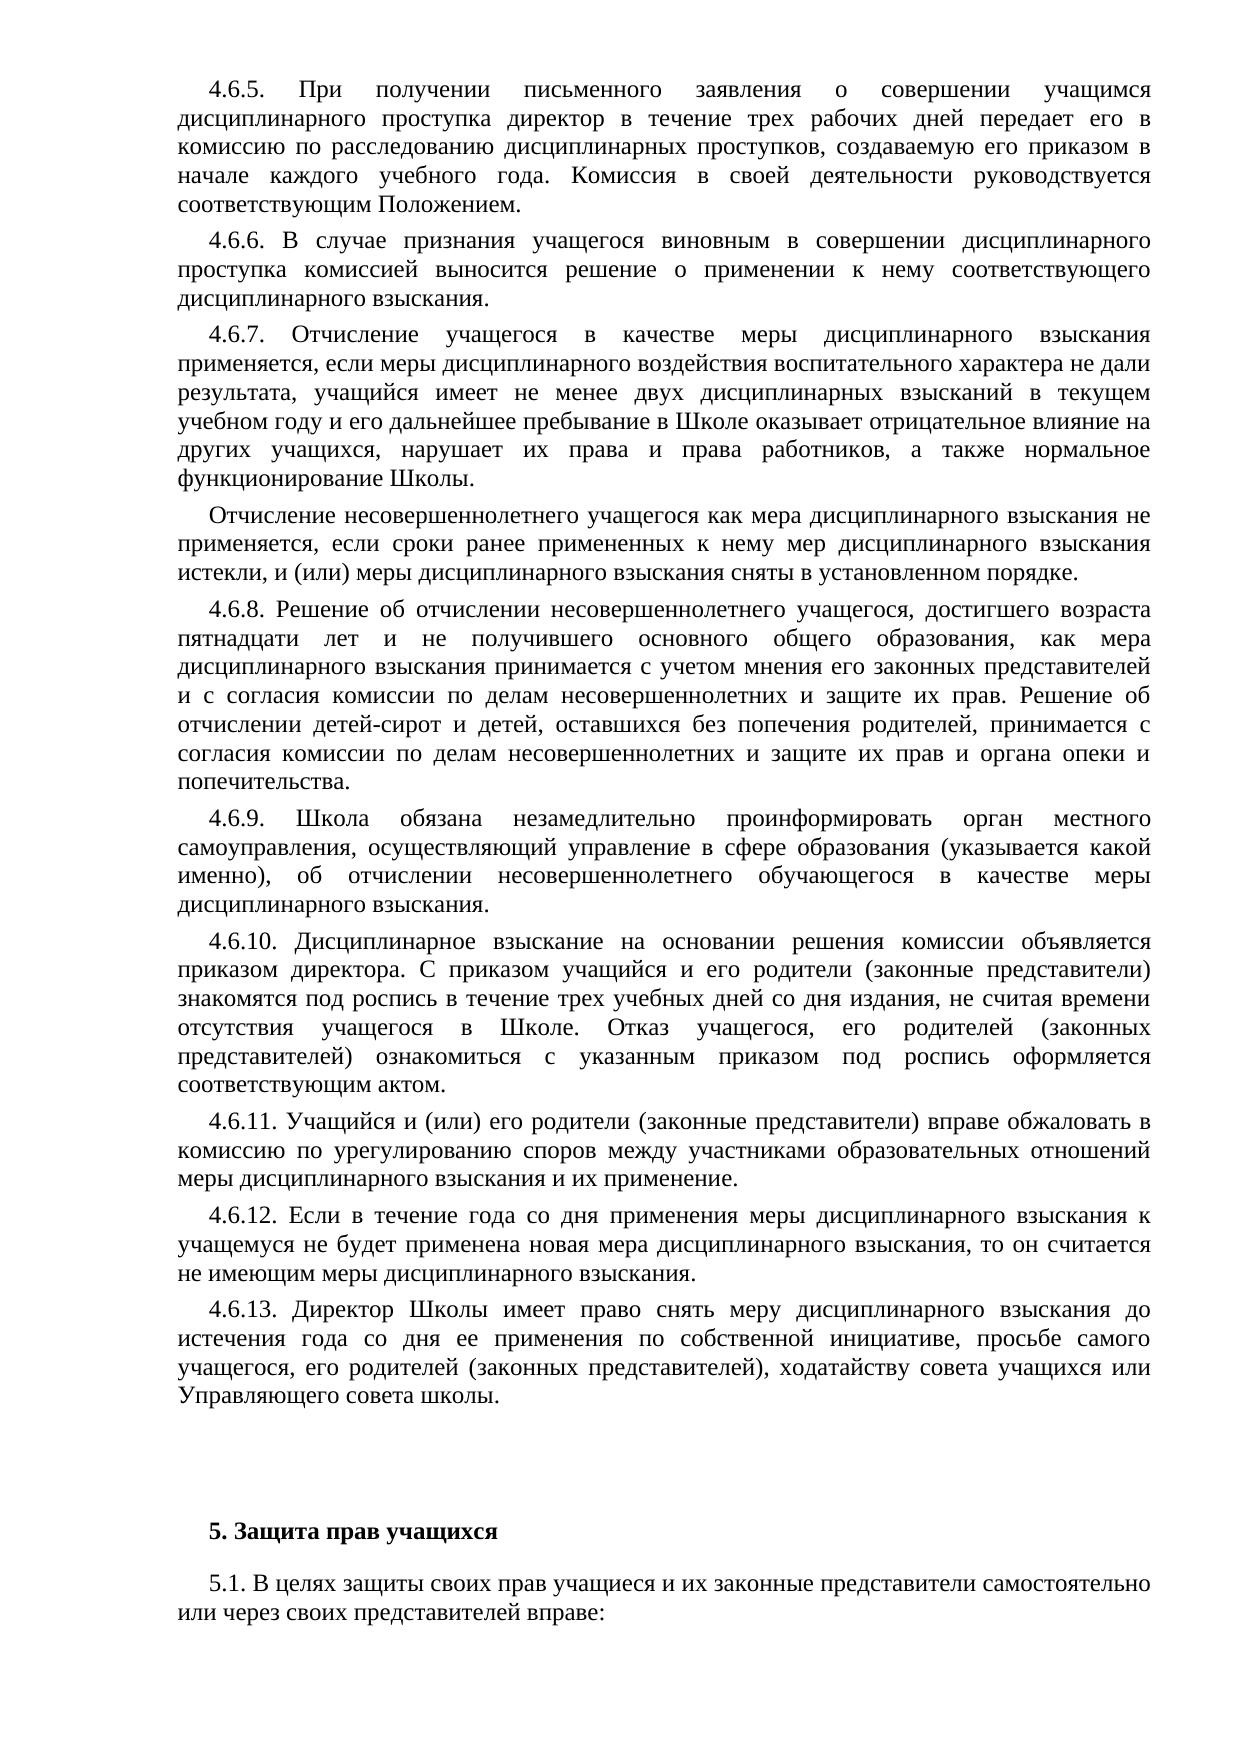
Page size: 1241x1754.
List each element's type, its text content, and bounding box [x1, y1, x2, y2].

text 5.1. В целях защиты своих прав учащиеся и их законные представители самостоятельно или через своих представителей вправе: [177, 1568, 1152, 1626]
text 4.6.11. Учащийся и (или) его родители (законные представители) вправе обжаловать в комиссию по урегулированию споров между участниками образовательных отношений меры дисциплинарного взыскания и их применение. [177, 1106, 1152, 1192]
text 4.6.12. Если в течение года со дня применения меры дисциплинарного взыскания к учащемуся не будет применена новая мера дисциплинарного взыскания, то он считается не имеющим меры дисциплинарного взыскания. [177, 1200, 1152, 1286]
text Отчисление несовершеннолетнего учащегося как мера дисциплинарного взыскания не применяется, если сроки ранее примененных к нему мер дисциплинарного взыскания истекли, и (или) меры дисциплинарного взыскания сняты в установленном порядке. [177, 500, 1152, 586]
text 4.6.6. В случае признания учащегося виновным в совершении дисциплинарного проступка комиссией выносится решение о применении к нему соответствующего дисциплинарного взыскания. [177, 225, 1152, 312]
text 4.6.5. При получении письменного заявления о совершении учащимся дисциплинарного проступка директор в течение трех рабочих дней передает его в комиссию по расследованию дисциплинарных проступков, создаваемую его приказом в начале каждого учебного года. Комиссия в своей деятельности руководствуется соответствующим Положением. [177, 74, 1152, 218]
text 4.6.10. Дисциплинарное взыскание на основании решения комиссии объявляется приказом директора. С приказом учащийся и его родители (законные представители) знакомятся под роспись в течение трех учебных дней со дня издания, не считая времени отсутствия учащегося в Школе. Отказ учащегося, его родителей (законных представителей) ознакомиться с указанным приказом под роспись оформляется соответствующим актом. [177, 926, 1152, 1098]
text 4.6.8. Решение об отчислении несовершеннолетнего учащегося, достигшего возраста пятнадцати лет и не получившего основного общего образования, как мера дисциплинарного взыскания принимается с учетом мнения его законных представителей и с согласия комиссии по делам несовершеннолетних и защите их прав. Решение об отчислении детей-сирот и детей, оставшихся без попечения родителей, принимается с согласия комиссии по делам несовершеннолетних и защите их прав и органа опеки и попечительства. [177, 594, 1152, 795]
text 4.6.7. Отчисление учащегося в качестве меры дисциплинарного взыскания применяется, если меры дисциплинарного воздействия воспитательного характера не дали результата, учащийся имеет не менее двух дисциплинарных взысканий в текущем учебном году и его дальнейшее пребывание в Школе оказывает отрицательное влияние на других учащихся, нарушает их права и права работников, а также нормальное функционирование Школы. [177, 319, 1152, 492]
text 4.6.13. Директор Школы имеет право снять меру дисциплинарного взыскания до истечения года со дня ее применения по собственной инициативе, просьбе самого учащегося, его родителей (законных представителей), ходатайству совета учащихся или Управляющего совета школы. [177, 1294, 1152, 1409]
text 4.6.9. Школа обязана незамедлительно проинформировать орган местного самоуправления, осуществляющий управление в сфере образования (указывается какой именно), об отчислении несовершеннолетнего обучающегося в качестве меры дисциплинарного взыскания. [177, 803, 1152, 918]
text 5. Защита прав учащихся [177, 1516, 1152, 1545]
